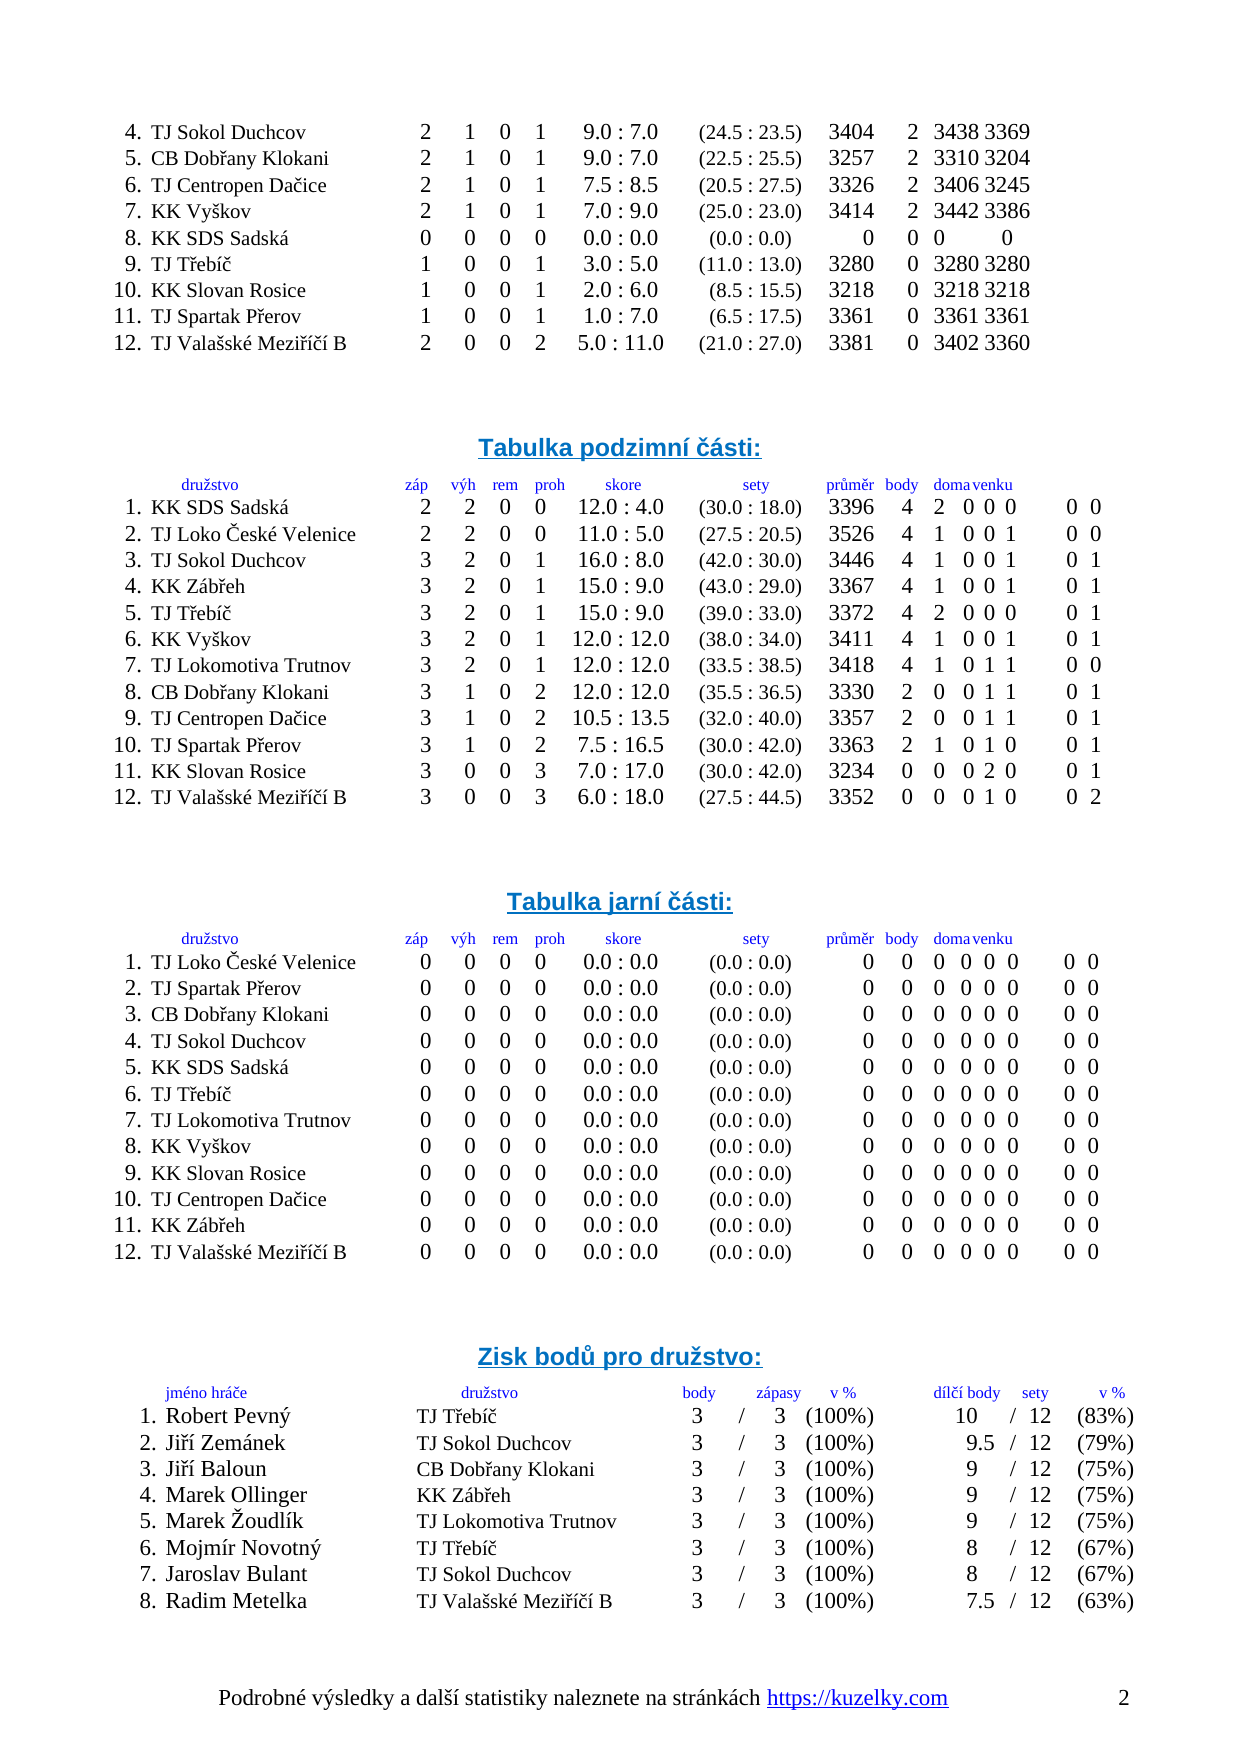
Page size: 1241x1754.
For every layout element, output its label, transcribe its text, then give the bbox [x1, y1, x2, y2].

text Zisk bodů pro družstvo: [94, 1342, 1145, 1371]
text jméno hráče družstvo body zápasy v % dílčí body sety v % [106, 1383, 1134, 1402]
text 11. KK Zábřeh 0 0 0 0 0.0 : 0.0 (0.0 : 0.0) 0 0 0 0 0 0 0 0 [106, 1211, 1134, 1238]
text 5. CB Dobřany Klokani 2 1 0 1 9.0 : 7.0 (22.5 : 25.5) 3257 2 3310 3204 [106, 144, 1134, 171]
text družstvo záp výh rem proh skore sety průměr body doma venku [106, 929, 1134, 948]
text 7. TJ Lokomotiva Trutnov 0 0 0 0 0.0 : 0.0 (0.0 : 0.0) 0 0 0 0 0 0 0 0 [106, 1106, 1134, 1132]
text 3. TJ Sokol Duchcov 3 2 0 1 16.0 : 8.0 (42.0 : 30.0) 3446 4 1 0 0 1 0 1 [106, 546, 1134, 572]
text 5. TJ Třebíč 3 2 0 1 15.0 : 9.0 (39.0 : 33.0) 3372 4 2 0 0 0 0 1 [106, 599, 1134, 625]
text 2. TJ Loko České Velenice 2 2 0 0 11.0 : 5.0 (27.5 : 20.5) 3526 4 1 0 0 1 0 0 [106, 520, 1134, 546]
text 4. TJ Sokol Duchcov 0 0 0 0 0.0 : 0.0 (0.0 : 0.0) 0 0 0 0 0 0 0 0 [106, 1027, 1134, 1053]
text 11. TJ Spartak Přerov 1 0 0 1 1.0 : 7.0 (6.5 : 17.5) 3361 0 3361 3361 [106, 303, 1134, 329]
text 5. Marek Žoudlík TJ Lokomotiva Trutnov 3 / 3 (100%) 9 / 12 (75%) [106, 1508, 1134, 1534]
text 11. KK Slovan Rosice 3 0 0 3 7.0 : 17.0 (30.0 : 42.0) 3234 0 0 0 2 0 0 1 [106, 757, 1134, 783]
text 6. Mojmír Novotný TJ Třebíč 3 / 3 (100%) 8 / 12 (67%) [106, 1534, 1134, 1560]
text 9. TJ Centropen Dačice 3 1 0 2 10.5 : 13.5 (32.0 : 40.0) 3357 2 0 0 1 1 0 1 [106, 704, 1134, 731]
text 3. Jiří Baloun CB Dobřany Klokani 3 / 3 (100%) 9 / 12 (75%) [106, 1455, 1134, 1481]
text Tabulka jarní části: [94, 887, 1145, 916]
text 4. Marek Ollinger KK Zábřeh 3 / 3 (100%) 9 / 12 (75%) [106, 1481, 1134, 1508]
text 7. TJ Lokomotiva Trutnov 3 2 0 1 12.0 : 12.0 (33.5 : 38.5) 3418 4 1 0 1 1 0 0 [106, 652, 1134, 678]
text 1. Robert Pevný TJ Třebíč 3 / 3 (100%) 10 / 12 (83%) [106, 1402, 1134, 1428]
text 6. TJ Centropen Dačice 2 1 0 1 7.5 : 8.5 (20.5 : 27.5) 3326 2 3406 3245 [106, 171, 1134, 197]
text 12. TJ Valašské Meziříčí B 0 0 0 0 0.0 : 0.0 (0.0 : 0.0) 0 0 0 0 0 0 0 0 [106, 1238, 1134, 1264]
text 9. KK Slovan Rosice 0 0 0 0 0.0 : 0.0 (0.0 : 0.0) 0 0 0 0 0 0 0 0 [106, 1159, 1134, 1185]
text 4. KK Zábřeh 3 2 0 1 15.0 : 9.0 (43.0 : 29.0) 3367 4 1 0 0 1 0 1 [106, 572, 1134, 599]
text 4. TJ Sokol Duchcov 2 1 0 1 9.0 : 7.0 (24.5 : 23.5) 3404 2 3438 3369 [106, 118, 1134, 144]
text 6. TJ Třebíč 0 0 0 0 0.0 : 0.0 (0.0 : 0.0) 0 0 0 0 0 0 0 0 [106, 1079, 1134, 1106]
text 8. KK Vyškov 0 0 0 0 0.0 : 0.0 (0.0 : 0.0) 0 0 0 0 0 0 0 0 [106, 1132, 1134, 1159]
text 5. KK SDS Sadská 0 0 0 0 0.0 : 0.0 (0.0 : 0.0) 0 0 0 0 0 0 0 0 [106, 1053, 1134, 1079]
text 6. KK Vyškov 3 2 0 1 12.0 : 12.0 (38.0 : 34.0) 3411 4 1 0 0 1 0 1 [106, 625, 1134, 652]
text družstvo záp výh rem proh skore sety průměr body doma venku [106, 474, 1134, 493]
text 2. TJ Spartak Přerov 0 0 0 0 0.0 : 0.0 (0.0 : 0.0) 0 0 0 0 0 0 0 0 [106, 974, 1134, 1001]
text 12. TJ Valašské Meziříčí B 2 0 0 2 5.0 : 11.0 (21.0 : 27.0) 3381 0 3402 3360 [106, 329, 1134, 355]
text Tabulka podzimní části: [94, 433, 1145, 462]
text 10. TJ Spartak Přerov 3 1 0 2 7.5 : 16.5 (30.0 : 42.0) 3363 2 1 0 1 0 0 1 [106, 731, 1134, 757]
text 1. TJ Loko České Velenice 0 0 0 0 0.0 : 0.0 (0.0 : 0.0) 0 0 0 0 0 0 0 0 [106, 948, 1134, 974]
text 9. TJ Třebíč 1 0 0 1 3.0 : 5.0 (11.0 : 13.0) 3280 0 3280 3280 [106, 250, 1134, 276]
text 10. TJ Centropen Dačice 0 0 0 0 0.0 : 0.0 (0.0 : 0.0) 0 0 0 0 0 0 0 0 [106, 1185, 1134, 1211]
text 2. Jiří Zemánek TJ Sokol Duchcov 3 / 3 (100%) 9.5 / 12 (79%) [106, 1428, 1134, 1455]
text 3. CB Dobřany Klokani 0 0 0 0 0.0 : 0.0 (0.0 : 0.0) 0 0 0 0 0 0 0 0 [106, 1001, 1134, 1027]
text 1. KK SDS Sadská 2 2 0 0 12.0 : 4.0 (30.0 : 18.0) 3396 4 2 0 0 0 0 0 [106, 493, 1134, 520]
text 8. KK SDS Sadská 0 0 0 0 0.0 : 0.0 (0.0 : 0.0) 0 0 0 0 [106, 223, 1134, 250]
text 10. KK Slovan Rosice 1 0 0 1 2.0 : 6.0 (8.5 : 15.5) 3218 0 3218 3218 [106, 276, 1134, 303]
text 7. Jaroslav Bulant TJ Sokol Duchcov 3 / 3 (100%) 8 / 12 (67%) [106, 1560, 1134, 1587]
text 12. TJ Valašské Meziříčí B 3 0 0 3 6.0 : 18.0 (27.5 : 44.5) 3352 0 0 0 1 0 0 2 [106, 783, 1134, 810]
text 8. Radim Metelka TJ Valašské Meziříčí B 3 / 3 (100%) 7.5 / 12 (63%) [106, 1587, 1134, 1613]
text 8. CB Dobřany Klokani 3 1 0 2 12.0 : 12.0 (35.5 : 36.5) 3330 2 0 0 1 1 0 1 [106, 678, 1134, 704]
text 7. KK Vyškov 2 1 0 1 7.0 : 9.0 (25.0 : 23.0) 3414 2 3442 3386 [106, 197, 1134, 223]
